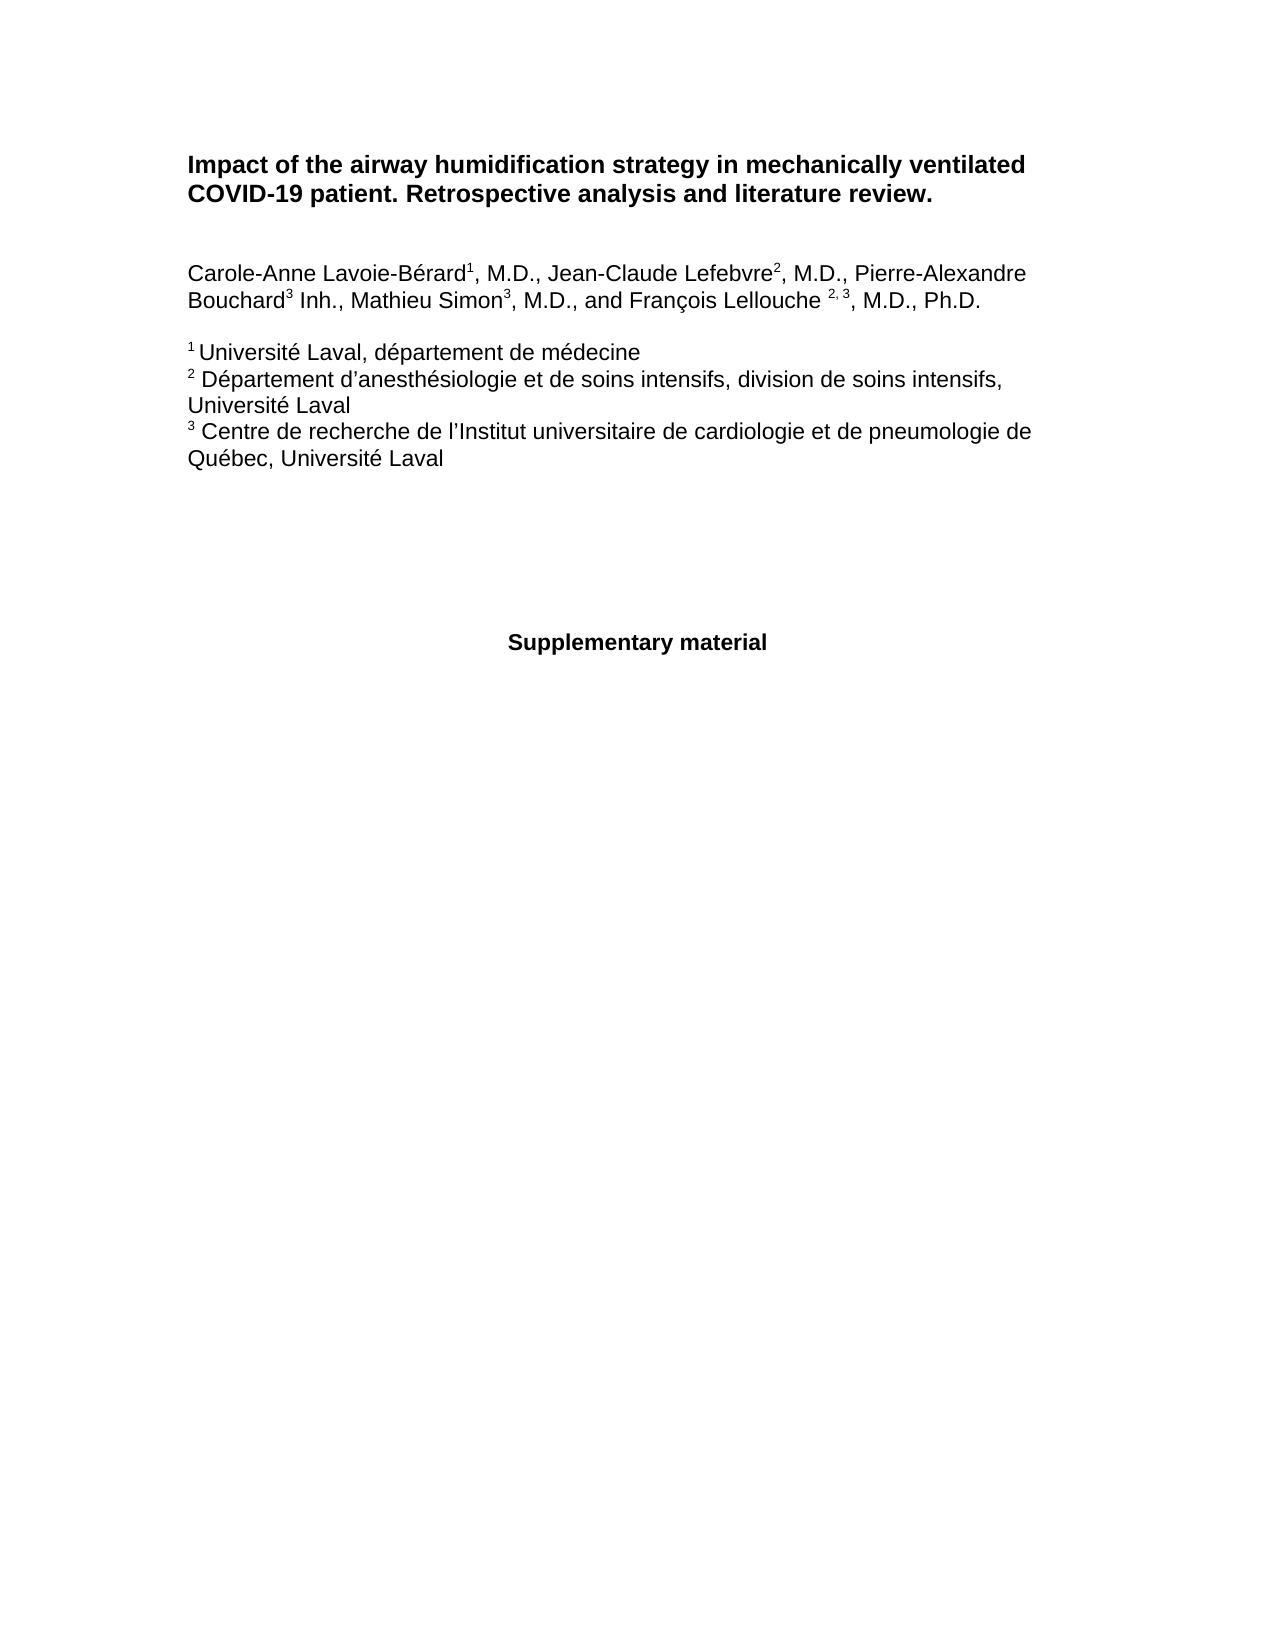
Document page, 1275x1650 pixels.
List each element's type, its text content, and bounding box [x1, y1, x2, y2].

text 1 Université Laval, département de médecine [187, 339, 1087, 366]
text Carole-Anne Lavoie-Bérard1, M.D., Jean-Claude Lefebvre2, M.D., Pierre-Alexandre Bouchard3 Inh., Mathieu Simon3, M.D., and François Lellouche 2, 3, M.D., Ph.D. [187, 260, 1087, 313]
text 3 Centre de recherche de l’Institut universitaire de cardiologie et de pneumologie de Québec, Université Laval [187, 418, 1087, 471]
text 2 Département d’anesthésiologie et de soins intensifs, division de soins intensifs, Université Laval [187, 366, 1087, 418]
text Supplementary material [187, 629, 1087, 656]
text Impact of the airway humidification strategy in mechanically ventilated COVID-19 patient. Retrospective analysis and literature review. [187, 150, 1087, 207]
